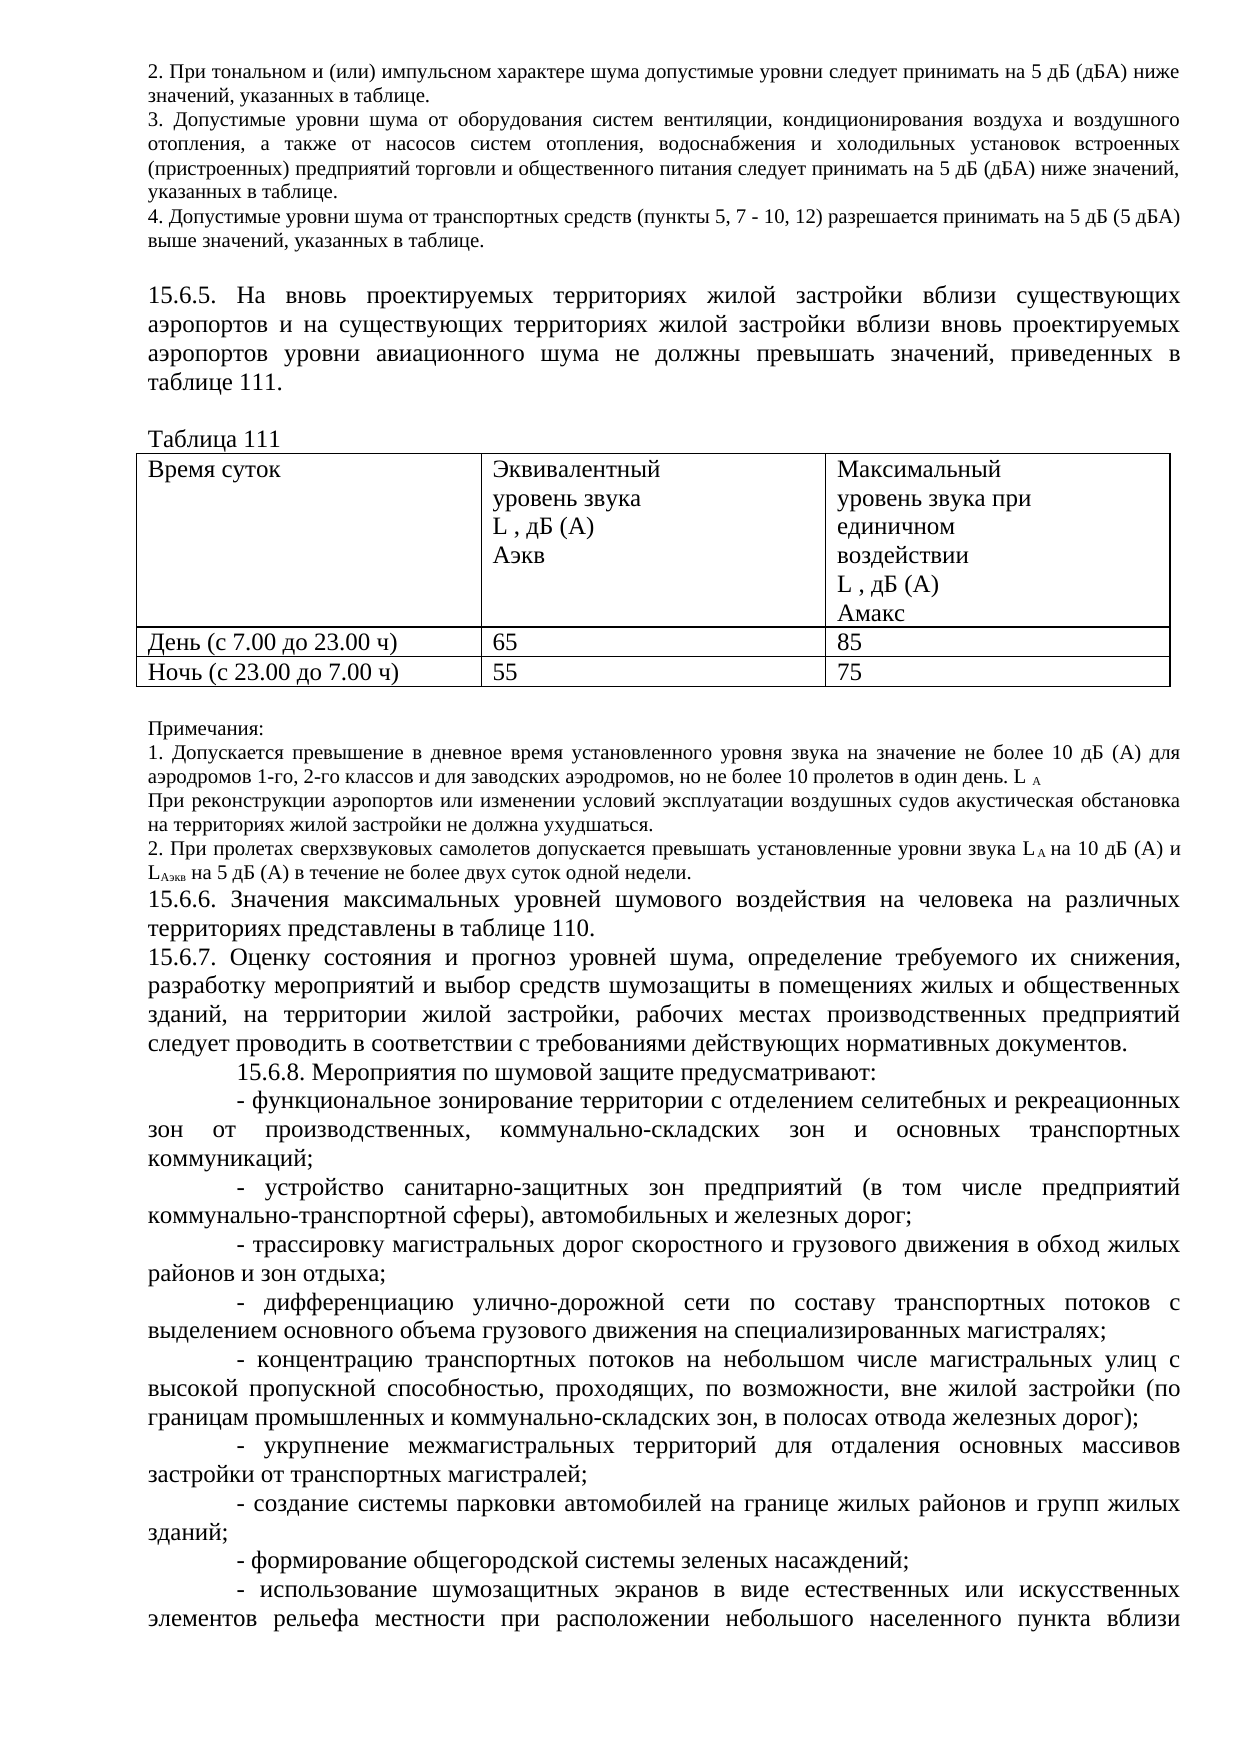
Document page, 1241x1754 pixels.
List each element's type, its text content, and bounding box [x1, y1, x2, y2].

text 2. При тональном и (или) импульсном характере шума допустимые уровни следует принимать на 5 дБ (дБА) ниже значений, указанных в таблице. [148, 59, 1181, 107]
text - создание системы парковки автомобилей на границе жилых районов и групп жилых зданий; [148, 1488, 1181, 1546]
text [148, 1574, 1181, 1632]
text 15.6.5. На вновь проектируемых территориях жилой застройки вблизи существующих аэропортов и на существующих территориях жилой застройки вблизи вновь проектируемых аэропортов уровни авиационного шума не должны превышать значений, приведенных в таблице 111. [148, 280, 1181, 395]
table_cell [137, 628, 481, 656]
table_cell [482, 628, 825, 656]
text - укрупнение межмагистральных территорий для отдаления основных массивов застройки от транспортных магистралей; [148, 1431, 1181, 1488]
text - формирование общегородской системы зеленых насаждений; [148, 1546, 1181, 1574]
text Примечания: [148, 716, 1181, 740]
text 2. При пролетах сверхзвуковых самолетов допускается превышать установленные уровни звука LА на 10 дБ (А) и LАэкв на 5 дБ (А) в течение не более двух суток одной недели. [148, 836, 1181, 884]
text - концентрацию транспортных потоков на небольшом числе магистральных улиц с высокой пропускной способностью, проходящих, по возможности, вне жилой застройки (по границам промышленных и коммунально-складских зон, в полосах отвода железных дорог); [148, 1344, 1181, 1431]
text 1. Допускается превышение в дневное время установленного уровня звука на значение не более 10 дБ (А) для аэродромов 1-го, 2-го классов и для заводских аэродромов, но не более 10 пролетов в один день. L А [148, 740, 1181, 788]
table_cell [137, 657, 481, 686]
text - дифференциацию улично-дорожной сети по составу транспортных потоков с выделением основного объема грузового движения на специализированных магистралях; [148, 1287, 1181, 1344]
text 15.6.6. Значения максимальных уровней шумового воздействия на человека на различных территориях представлены в таблице 110. [148, 884, 1181, 942]
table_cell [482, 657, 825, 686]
text При реконструкции аэропортов или изменении условий эксплуатации воздушных судов акустическая обстановка на территориях жилой застройки не должна ухудшаться. [148, 788, 1181, 836]
text - устройство санитарно-защитных зон предприятий (в том числе предприятий коммунально-транспортной сферы), автомобильных и железных дорог; [148, 1172, 1181, 1229]
text Таблица 111 [148, 424, 1181, 453]
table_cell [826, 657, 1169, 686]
text - функциональное зонирование территории с отделением селитебных и рекреационных зон от производственных, коммунально-складских зон и основных транспортных коммуникаций; [148, 1086, 1181, 1172]
text - трассировку магистральных дорог скоростного и грузового движения в обход жилых районов и зон отдыха; [148, 1229, 1181, 1287]
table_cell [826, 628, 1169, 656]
text 3. Допустимые уровни шума от оборудования систем вентиляции, кондиционирования воздуха и воздушного отопления, а также от насосов систем отопления, водоснабжения и холодильных установок встроенных (пристроенных) предприятий торговли и общественного питания следует принимать на 5 дБ (дБА) ниже значений, указанных в таблице. [148, 107, 1181, 203]
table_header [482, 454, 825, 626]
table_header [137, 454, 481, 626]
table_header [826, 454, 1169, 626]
text 15.6.7. Оценку состояния и прогноз уровней шума, определение требуемого их снижения, разработку мероприятий и выбор средств шумозащиты в помещениях жилых и общественных зданий, на территории жилой застройки, рабочих местах производственных предприятий следует проводить в соответствии с требованиями действующих нормативных документов. [148, 942, 1181, 1057]
text 4. Допустимые уровни шума от транспортных средств (пункты 5, 7 - 10, 12) разрешается принимать на 5 дБ (5 дБА) выше значений, указанных в таблице. [148, 203, 1181, 252]
text 15.6.8. Мероприятия по шумовой защите предусматривают: [148, 1057, 1181, 1086]
